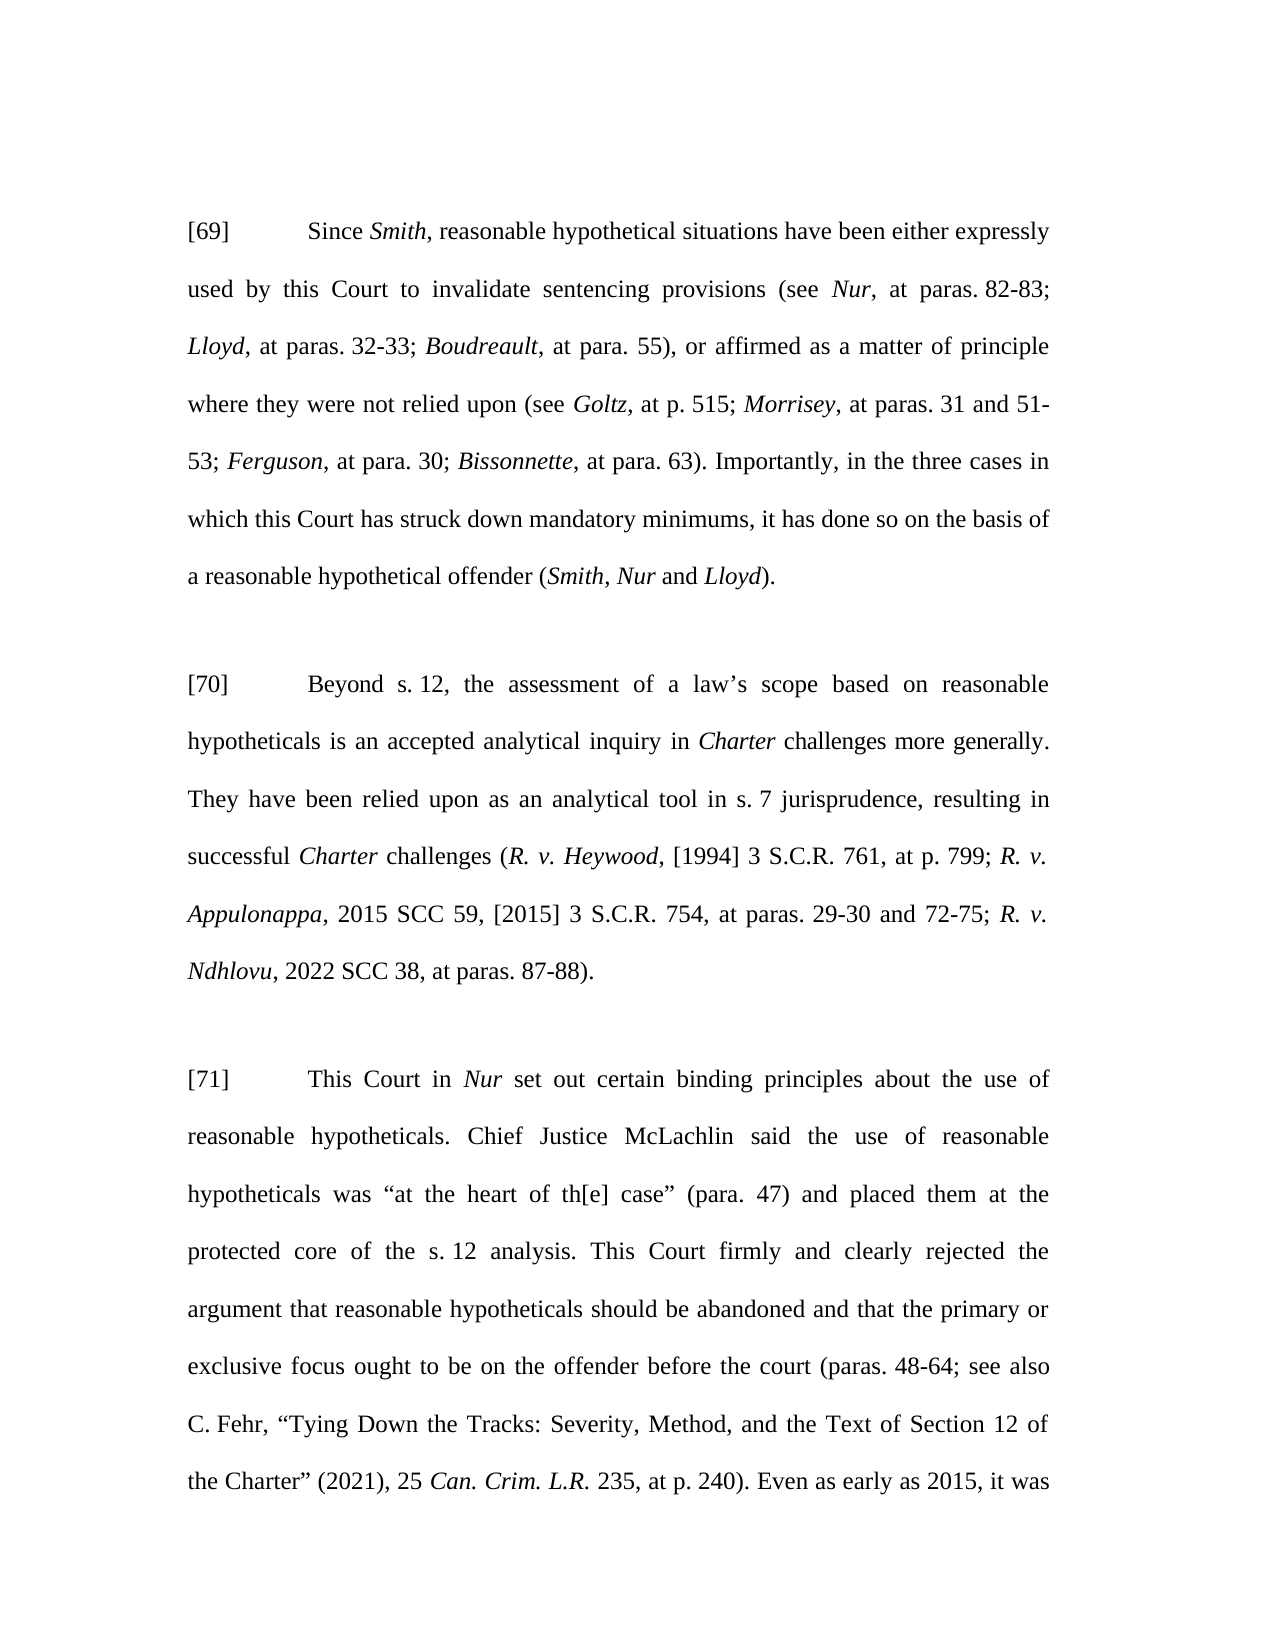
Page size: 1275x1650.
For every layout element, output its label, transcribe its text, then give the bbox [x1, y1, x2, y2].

text Since Smith, reasonable hypothetical situations have been either expressly used by this Court to invalidate sentencing provisions (see Nur, at paras. 82-83; Lloyd, at paras. 32-33; Boudreault, at para. 55), or affirmed as a matter of principle where they were not relied upon (see Goltz, at p. 515; Morrisey, at paras. 31 and 51-53; Ferguson, at para. 30; Bissonnette, at para. 63). Importantly, in the three cases in which this Court has struck down mandatory minimums, it has done so on the basis of a reasonable hypothetical offender (Smith, Nur and Lloyd). [187, 216, 1050, 590]
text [187, 1064, 1050, 1495]
text Beyond s. 12, the assessment of a law’s scope based on reasonable hypotheticals is an accepted analytical inquiry in Charter challenges more generally. They have been relied upon as an analytical tool in s. 7 jurisprudence, resulting in successful Charter challenges (R. v. Heywood, [1994] 3 S.C.R. 761, at p. 799; R. v. Appulonappa, 2015 SCC 59, [2015] 3 S.C.R. 754, at paras. 29-30 and 72-75; R. v. Ndhlovu, 2022 SCC 38, at paras. 87-88). [187, 669, 1050, 985]
